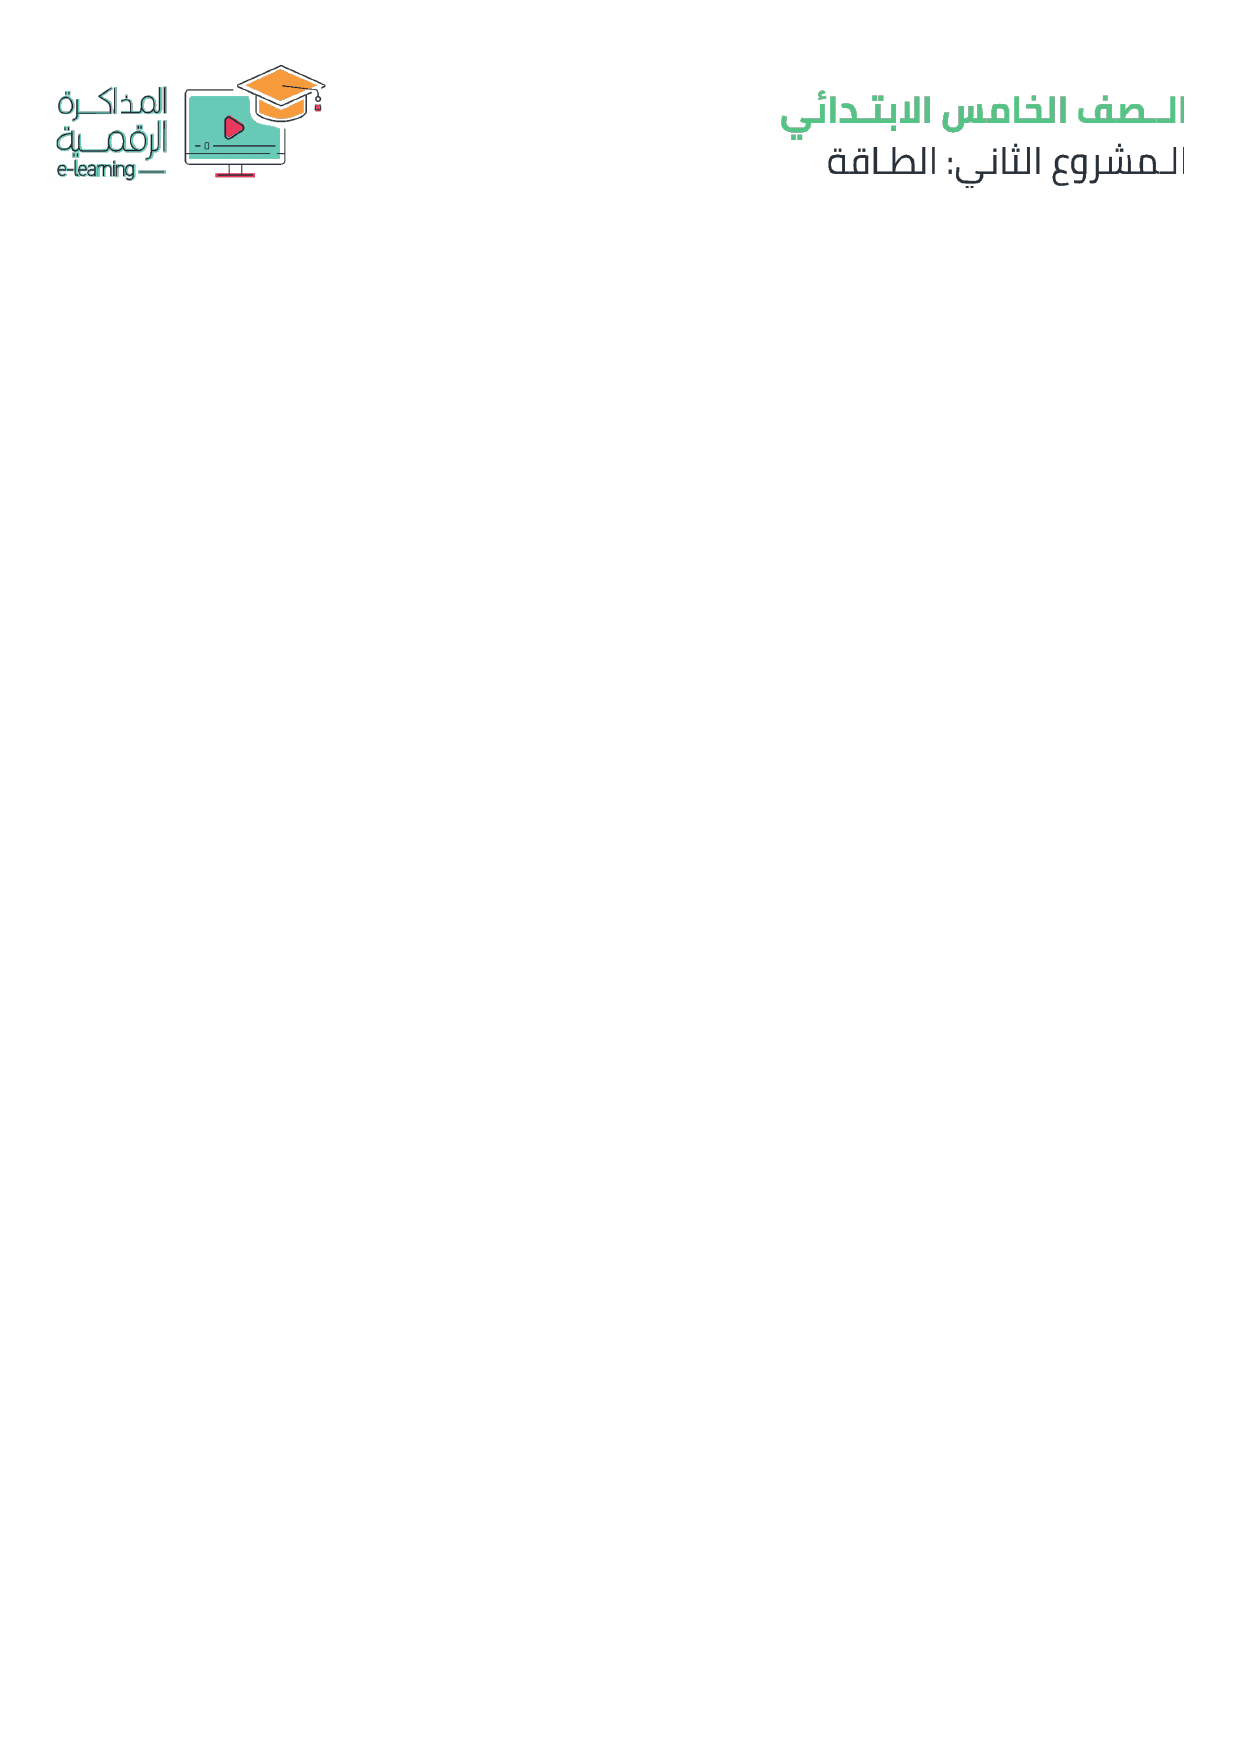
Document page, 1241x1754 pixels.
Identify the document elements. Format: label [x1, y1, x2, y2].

picture [56, 25, 1184, 188]
